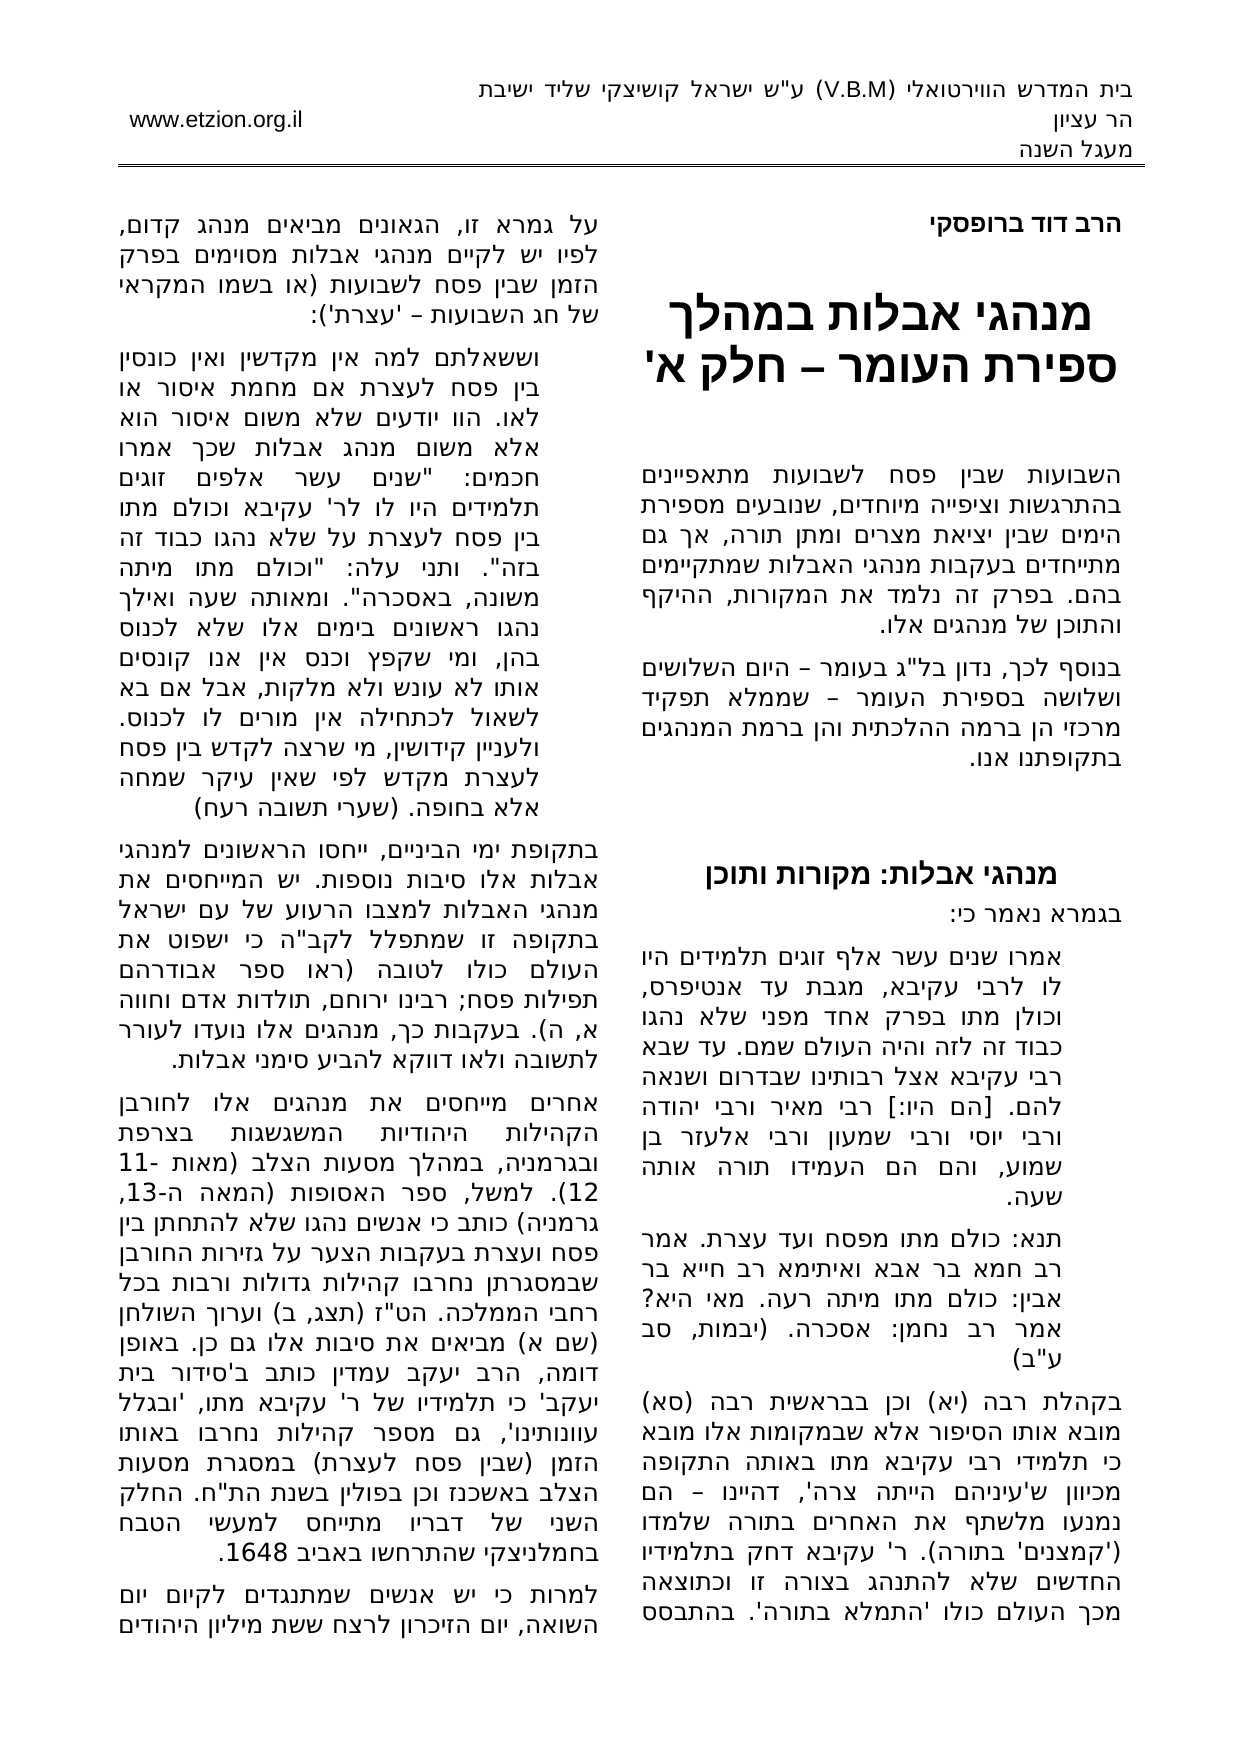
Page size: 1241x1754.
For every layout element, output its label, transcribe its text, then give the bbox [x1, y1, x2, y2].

text השבועות שבין פסח לשבועות מתאפיינים בהתרגשות וציפייה מיוחדים, שנובעים מספירת הימים שבין יציאת מצרים ומתן תורה, אך גם מתייחדים בעקבות מנהגי האבלות שמתקיימים בהם. בפרק זה נלמד את המקורות, ההיקף והתוכן של מנהגים אלו. [641, 460, 1122, 640]
text וששאלתם למה אין מקדשין ואין כונסין בין פסח לעצרת אם מחמת איסור או לאו. הוו יודעים שלא משום איסור הוא אלא משום מנהג אבלות שכך אמרו חכמים: "שנים עשר אלפים זוגים תלמידים היו לו לר' עקיבא וכולם מתו בין פסח לעצרת על שלא נהגו כבוד זה בזה". ותני עלה: "וכולם מתו מיתה משונה, באסכרה". ומאותה שעה ואילך נהגו ראשונים בימים אלו שלא לכנוס בהן, ומי שקפץ וכנס אין אנו קונסים אותו לא עונש ולא מלקות, אבל אם בא לשאול לכתחילה אין מורים לו לכנוס. ולעניין קידושין, מי שרצה לקדש בין פסח לעצרת מקדש לפי שאין עיקר שמחה אלא בחופה. (שערי תשובה רעח) [118, 342, 540, 822]
text בנוסף לכך, נדון בל"ג בעומר – היום השלושים ושלושה בספירת העומר – שממלא תפקיד מרכזי הן ברמה ההלכתית והן ברמת המנהגים בתקופתנו אנו. [641, 652, 1122, 772]
text אמרו שנים עשר אלף זוגים תלמידים היו לו לרבי עקיבא, מגבת עד אנטיפרס, וכולן מתו בפרק אחד מפני שלא נהגו כבוד זה לזה והיה העולם שמם. עד שבא רבי עקיבא אצל רבותינו שבדרום ושנאה להם. [הם היו:] רבי מאיר ורבי יהודה ורבי יוסי ורבי שמעון ורבי אלעזר בן שמוע, והם הם העמידו תורה אותה שעה. [641, 941, 1063, 1211]
text בגמרא נאמר כי: [641, 899, 1122, 929]
subtitle מנהגי אבלות: מקורות ותוכן [641, 857, 1122, 890]
text בקהלת רבה (יא) וכן בבראשית רבה (סא) מובא אותו הסיפור אלא שבמקומות אלו מובא כי תלמידי רבי עקיבא מתו באותה התקופה מכיוון ש'עיניהם הייתה צרה', דהיינו – הם נמנעו מלשתף את האחרים בתורה שלמדו ('קמצנים' בתורה). ר' עקיבא דחק בתלמידיו החדשים שלא להתנהג בצורה זו וכתוצאה מכך העולם כולו 'התמלא בתורה'. בהתבסס על גמרא זו, הגאונים מביאים מנהג קדום, לפיו יש לקיים מנהגי אבלות מסוימים בפרק הזמן שבין פסח לשבועות (או בשמו המקראי של חג השבועות – 'עצרת'): [641, 1386, 1122, 1626]
subtitle מנהגי אבלות במהלך ספירת העומר – חלק א' [641, 287, 1122, 392]
text הרב דוד ברופסקי [641, 209, 1122, 238]
text תנא: כולם מתו מפסח ועד עצרת. אמר רב חמא בר אבא ואיתימא רב חייא בר אבין: כולם מתו מיתה רעה. מאי היא? אמר רב נחמן: אסכרה. (יבמות, סב ע"ב) [641, 1224, 1063, 1374]
text אחרים מייחסים את מנהגים אלו לחורבן הקהילות היהודיות המשגשגות בצרפת ובגרמניה, במהלך מסעות הצלב (מאות 11-12). למשל, ספר האסופות (המאה ה-13, גרמניה) כותב כי אנשים נהגו שלא להתחתן בין פסח ועצרת בעקבות הצער על גזירות החורבן שבמסגרתן נחרבו קהילות גדולות ורבות בכל רחבי הממלכה. הט"ז (תצג, ב) וערוך השולחן (שם א) מביאים את סיבות אלו גם כן. באופן דומה, הרב יעקב עמדין כותב ב'סידור בית יעקב' כי תלמידיו של ר' עקיבא מתו, 'ובגלל עוונותינו', גם מספר קהילות נחרבו באותו הזמן (שבין פסח לעצרת) במסגרת מסעות הצלב באשכנז וכן בפולין בשנת הת"ח. החלק השני של דבריו מתייחס למעשי הטבח בחמלניצקי שהתרחשו באביב 1648. [118, 1087, 599, 1567]
text בקהלת רבה (יא) וכן בבראשית רבה (סא) מובא אותו הסיפור אלא שבמקומות אלו מובא כי תלמידי רבי עקיבא מתו באותה התקופה מכיוון ש'עיניהם הייתה צרה', דהיינו – הם נמנעו מלשתף את האחרים בתורה שלמדו ('קמצנים' בתורה). ר' עקיבא דחק בתלמידיו החדשים שלא להתנהג בצורה זו וכתוצאה מכך העולם כולו 'התמלא בתורה'. בהתבסס על גמרא זו, הגאונים מביאים מנהג קדום, לפיו יש לקיים מנהגי אבלות מסוימים בפרק הזמן שבין פסח לשבועות (או בשמו המקראי של חג השבועות – 'עצרת'): [118, 209, 599, 329]
text בתקופת ימי הביניים, ייחסו הראשונים למנהגי אבלות אלו סיבות נוספות. יש המייחסים את מנהגי האבלות למצבו הרעוע של עם ישראל בתקופה זו שמתפלל לקב"ה כי ישפוט את העולם כולו לטובה (ראו ספר אבודרהם תפילות פסח; רבינו ירוחם, תולדות אדם וחווה א, ה). בעקבות כך, מנהגים אלו נועדו לעורר לתשובה ולאו דווקא להביע סימני אבלות. [118, 834, 599, 1074]
